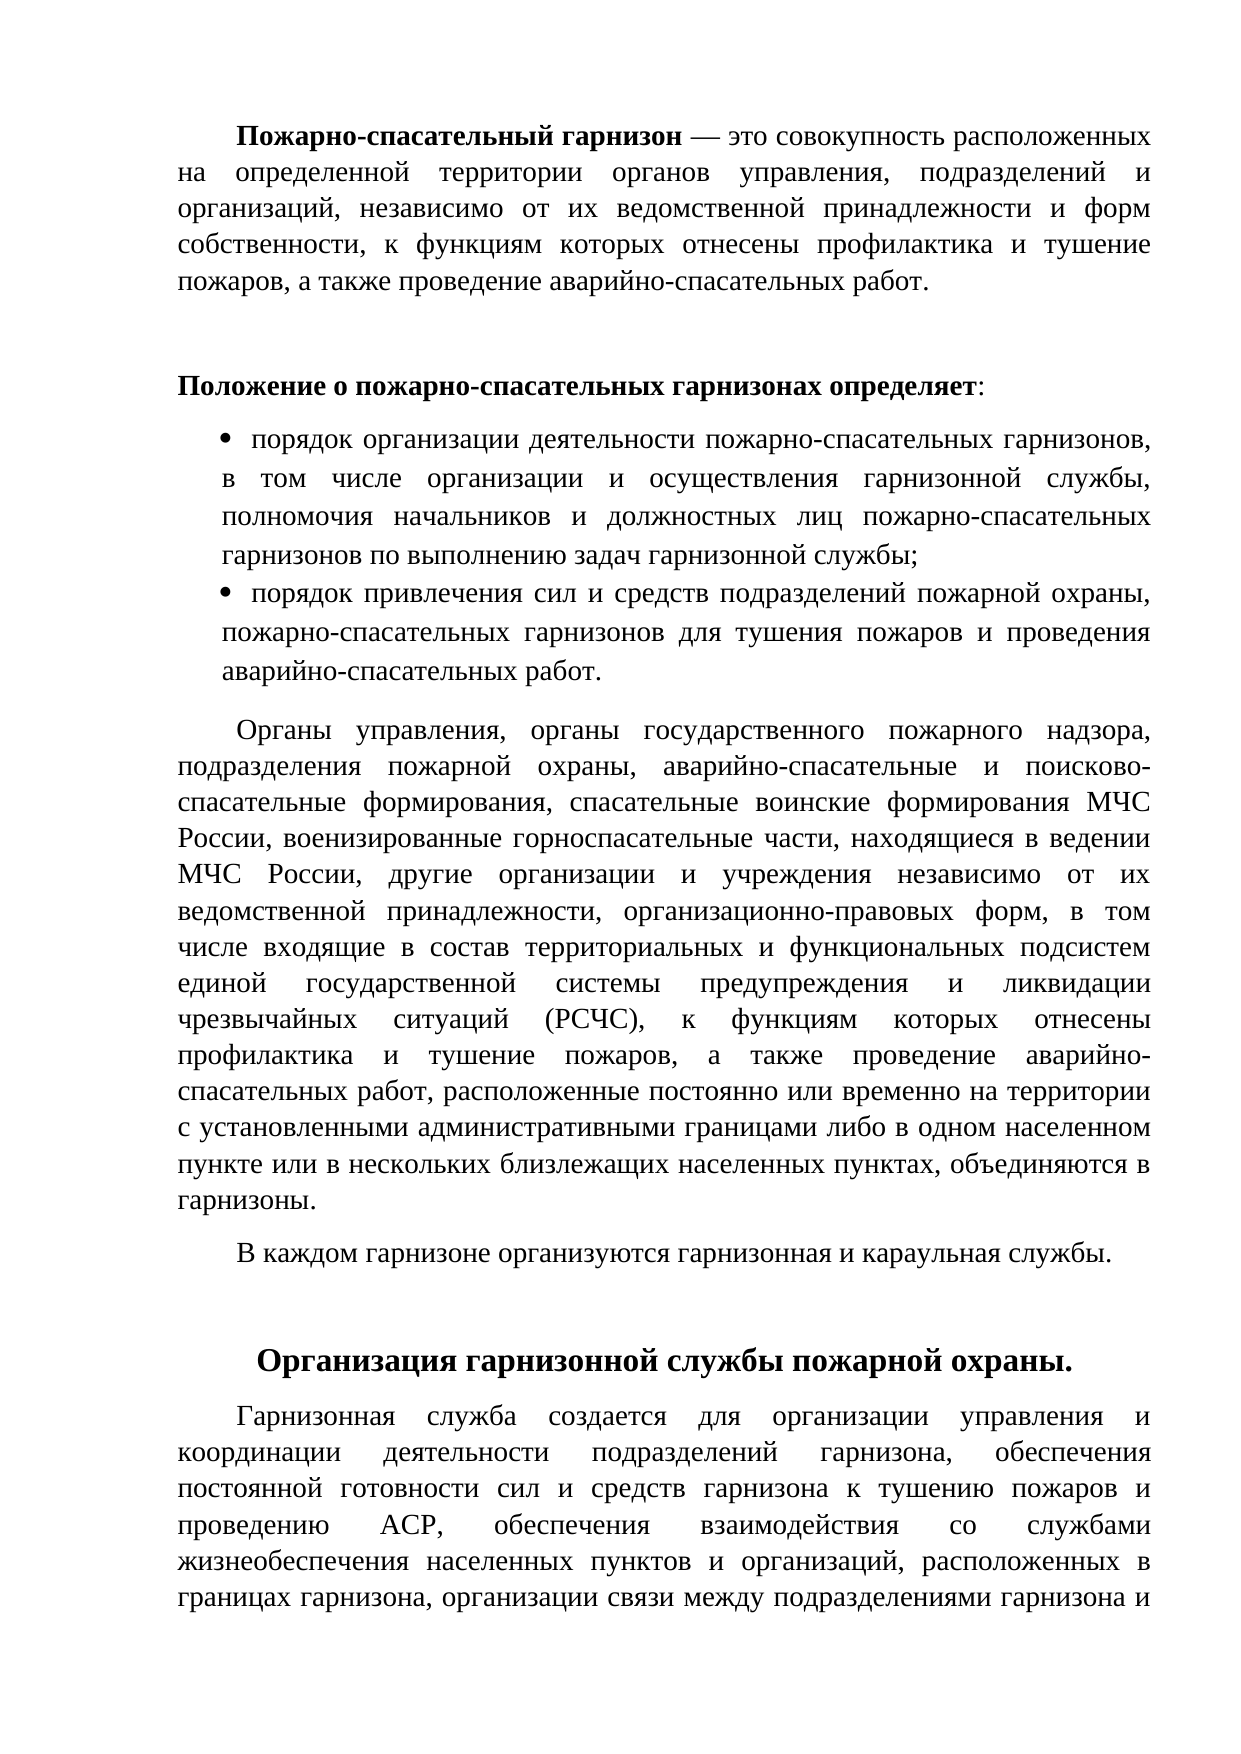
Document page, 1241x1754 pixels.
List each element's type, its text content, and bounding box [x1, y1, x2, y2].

text Организация гарнизонной службы пожарной охраны. [177, 1340, 1152, 1379]
text Положение о пожарно-спасательных гарнизонах определяет: [177, 368, 1152, 402]
list порядок организации деятельности пожарно-спасательных гарнизонов, в том числе организации и осуществления гарнизонной службы, полномочия начальников и должностных лиц пожарно-спасательных гарнизонов по выполнению задач гарнизонной службы; [220, 421, 1152, 570]
text Пожарно-спасательный гарнизон — это совокупность расположенных на определенной территории органов управления, подразделений и организаций, независимо от их ведомственной принадлежности и форм собственности, к функциям которых отнесены профилактика и тушение пожаров, а также проведение аварийно-спасательных работ. [177, 118, 1152, 296]
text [177, 1398, 1152, 1613]
list порядок привлечения сил и средств подразделений пожарной охраны, пожарно-спасательных гарнизонов для тушения пожаров и проведения аварийно-спасательных работ. [220, 575, 1152, 686]
text Органы управления, органы государственного пожарного надзора, подразделения пожарной охраны, аварийно-спасательные и поисково-спасательные формирования, спасательные воинские формирования МЧС России, военизированные горноспасательные части, находящиеся в ведении МЧС России, другие организации и учреждения независимо от их ведомственной принадлежности, организационно-правовых форм, в том числе входящие в состав территориальных и функциональных подсистем единой государственной системы предупреждения и ликвидации чрезвычайных ситуаций (РСЧС), к функциям которых отнесены профилактика и тушение пожаров, а также проведение аварийно-спасательных работ, расположенные постоянно или временно на территории с установленными административными границами либо в одном населенном пункте или в нескольких близлежащих населенных пунктах, объединяются в гарнизоны. [177, 712, 1152, 1215]
text В каждом гарнизоне организуются гарнизонная и караульная службы. [177, 1235, 1152, 1268]
